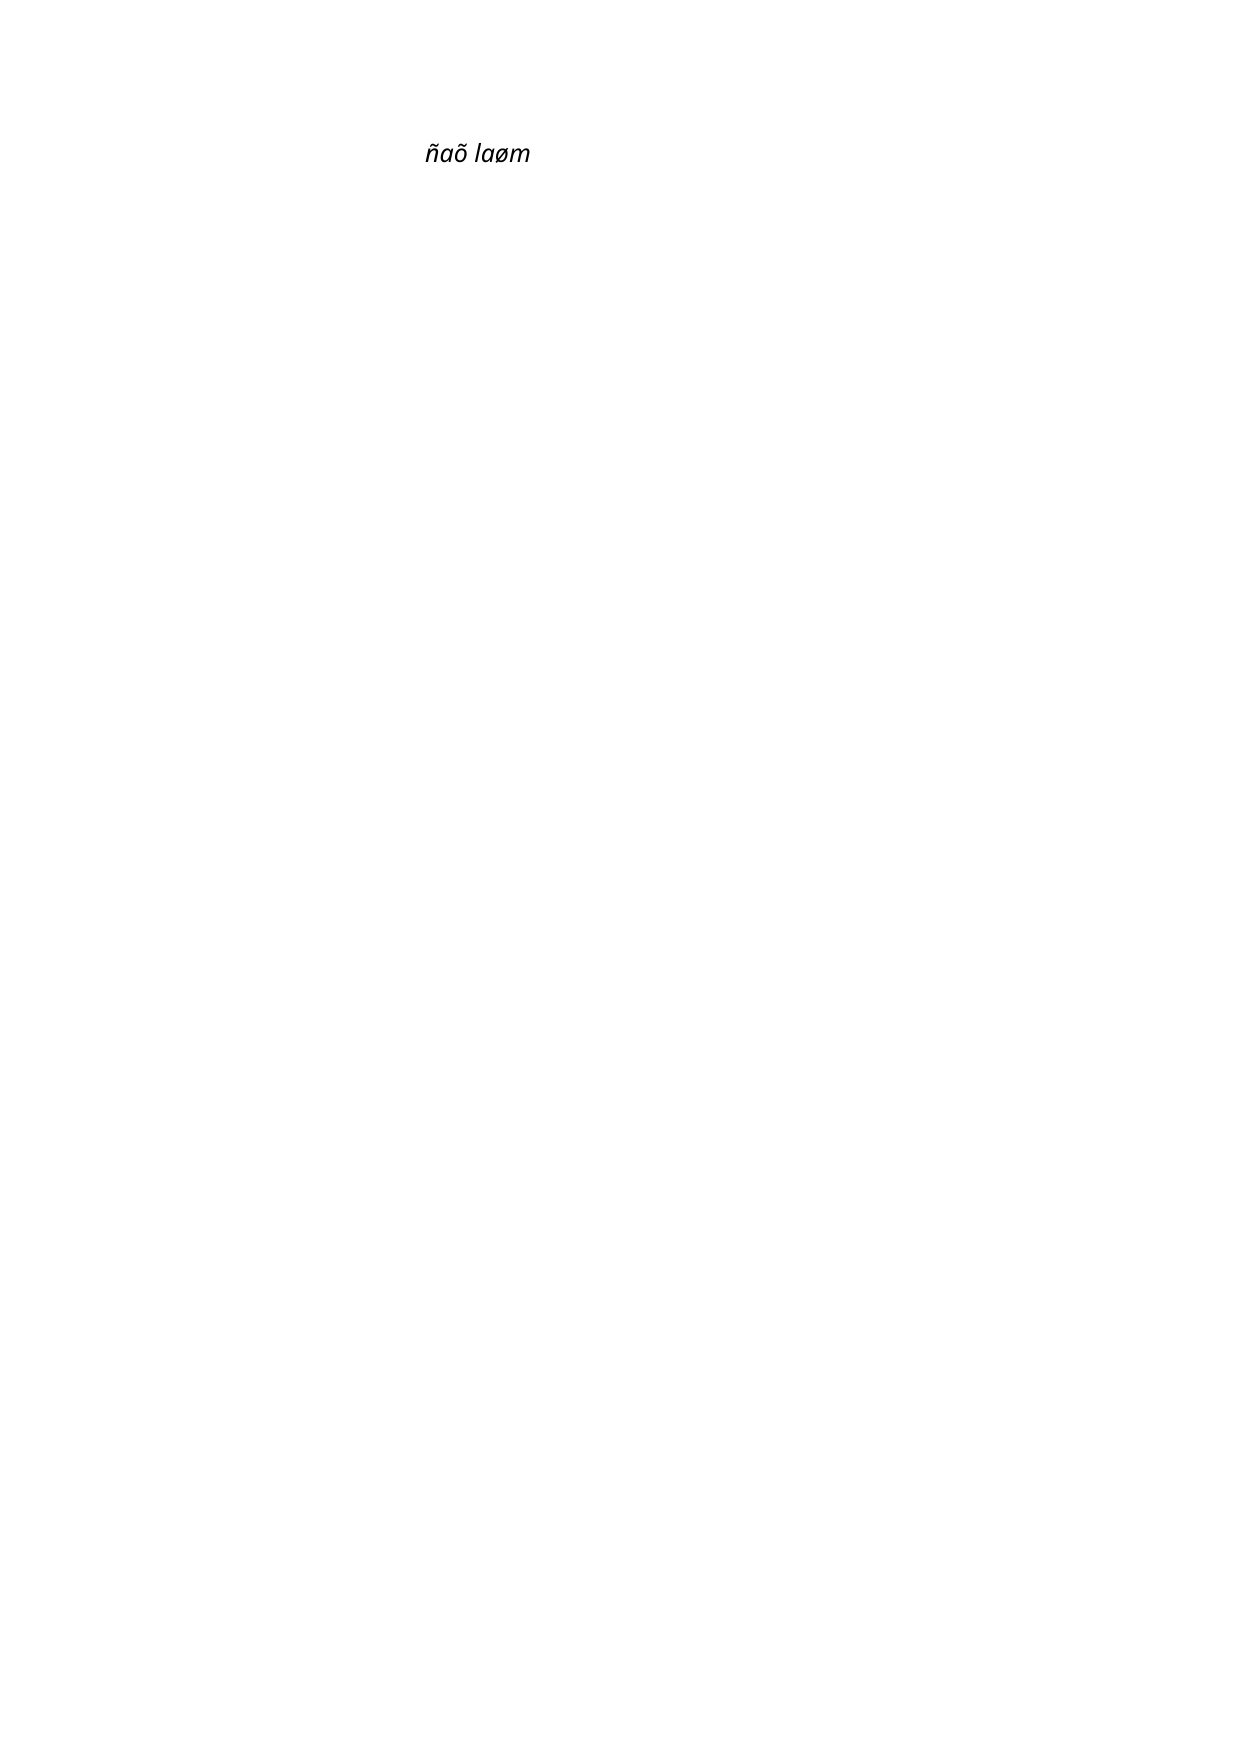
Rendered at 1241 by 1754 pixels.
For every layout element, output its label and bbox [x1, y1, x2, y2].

text [425, 135, 753, 169]
